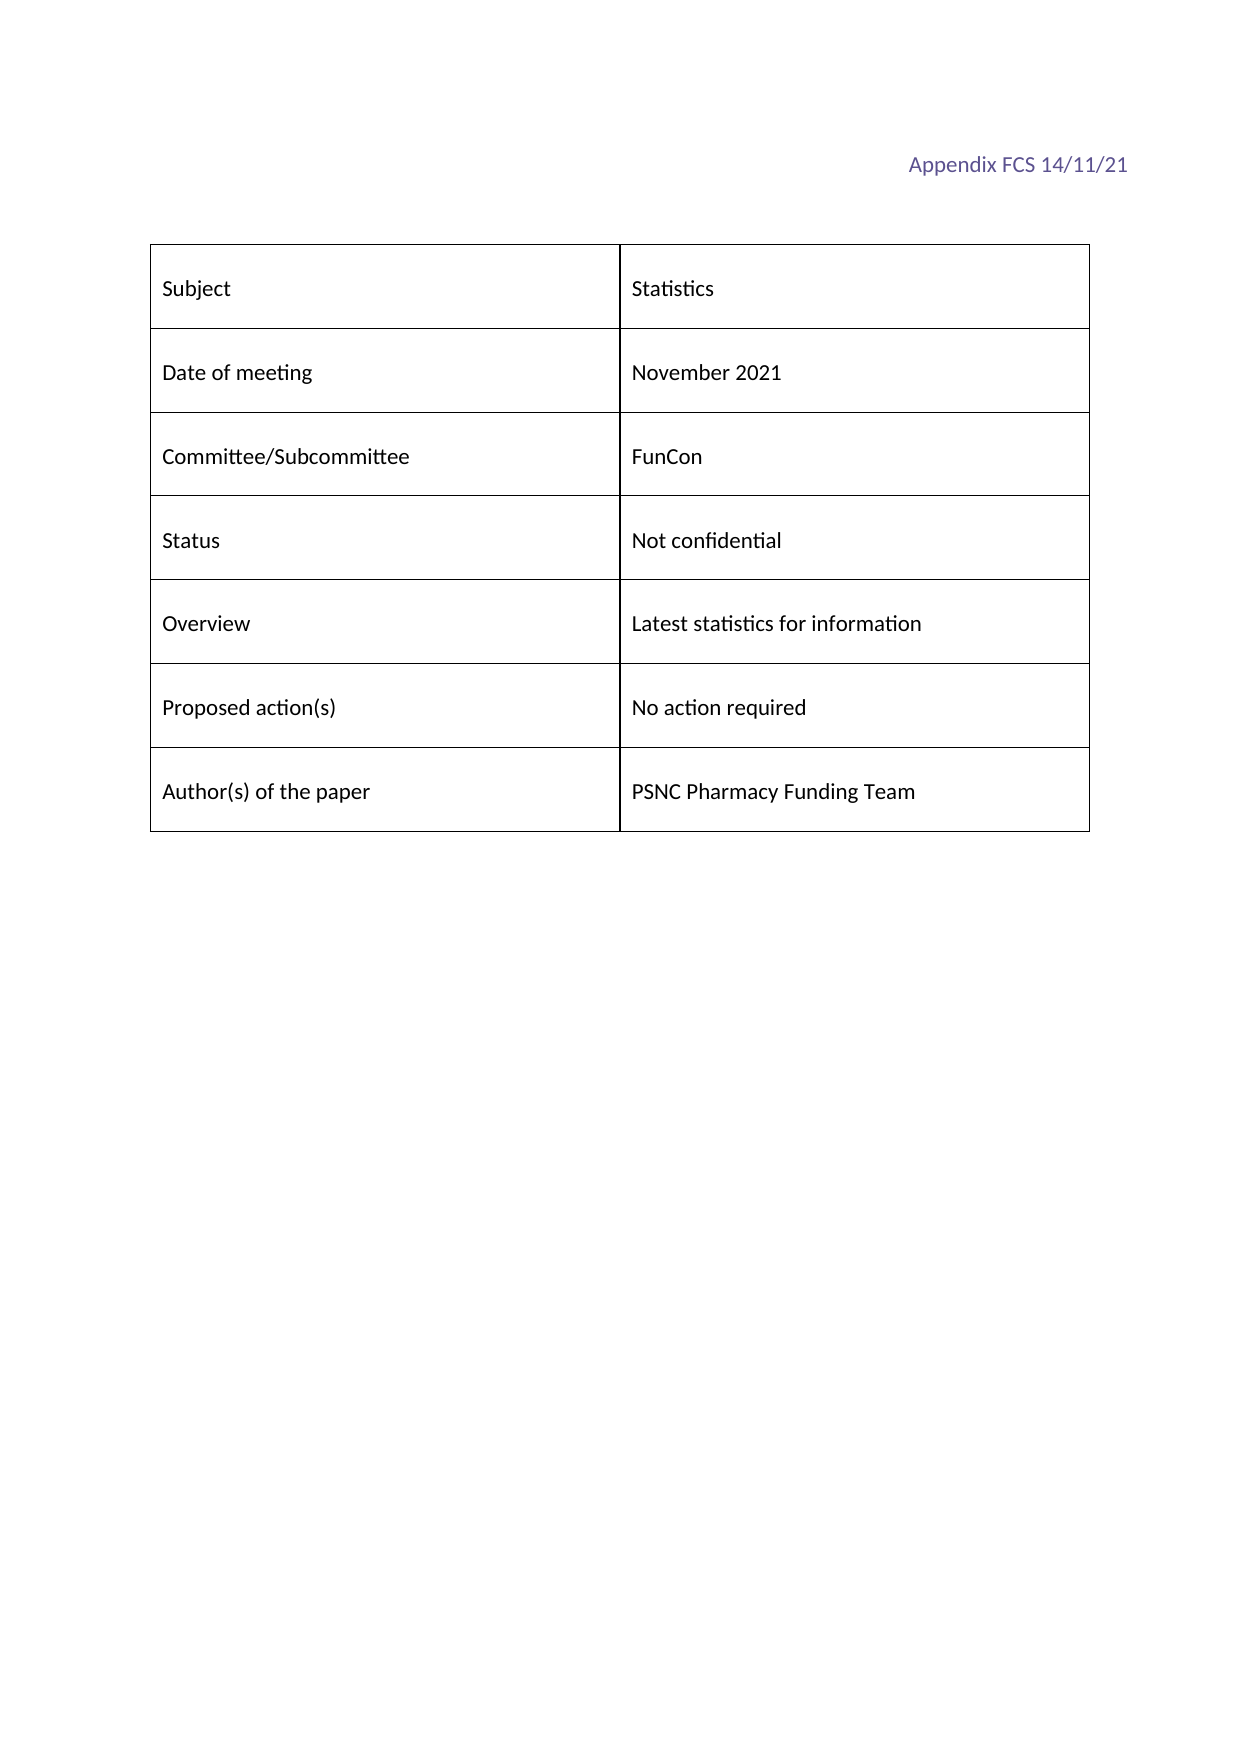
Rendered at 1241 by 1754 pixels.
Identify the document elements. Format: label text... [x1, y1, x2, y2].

text Appendix FCS 14/11/21 [112, 150, 1128, 178]
table_cell Not confidential [621, 496, 1089, 579]
table_header Statistics [621, 245, 1089, 328]
table_cell Date of meeting [151, 329, 619, 412]
table_cell Committee/Subcommittee [151, 413, 619, 495]
table_cell Overview [151, 580, 619, 663]
table_cell Latest statistics for information [621, 580, 1089, 663]
table_cell FunCon [621, 413, 1089, 495]
table_cell Author(s) of the paper [151, 748, 619, 831]
table_cell Status [151, 496, 619, 579]
table_cell Proposed action(s) [151, 664, 619, 747]
table_header Subject [151, 245, 619, 328]
table_cell PSNC Pharmacy Funding Team [621, 748, 1089, 831]
table_cell November 2021 [621, 329, 1089, 412]
table_cell No action required [621, 664, 1089, 747]
